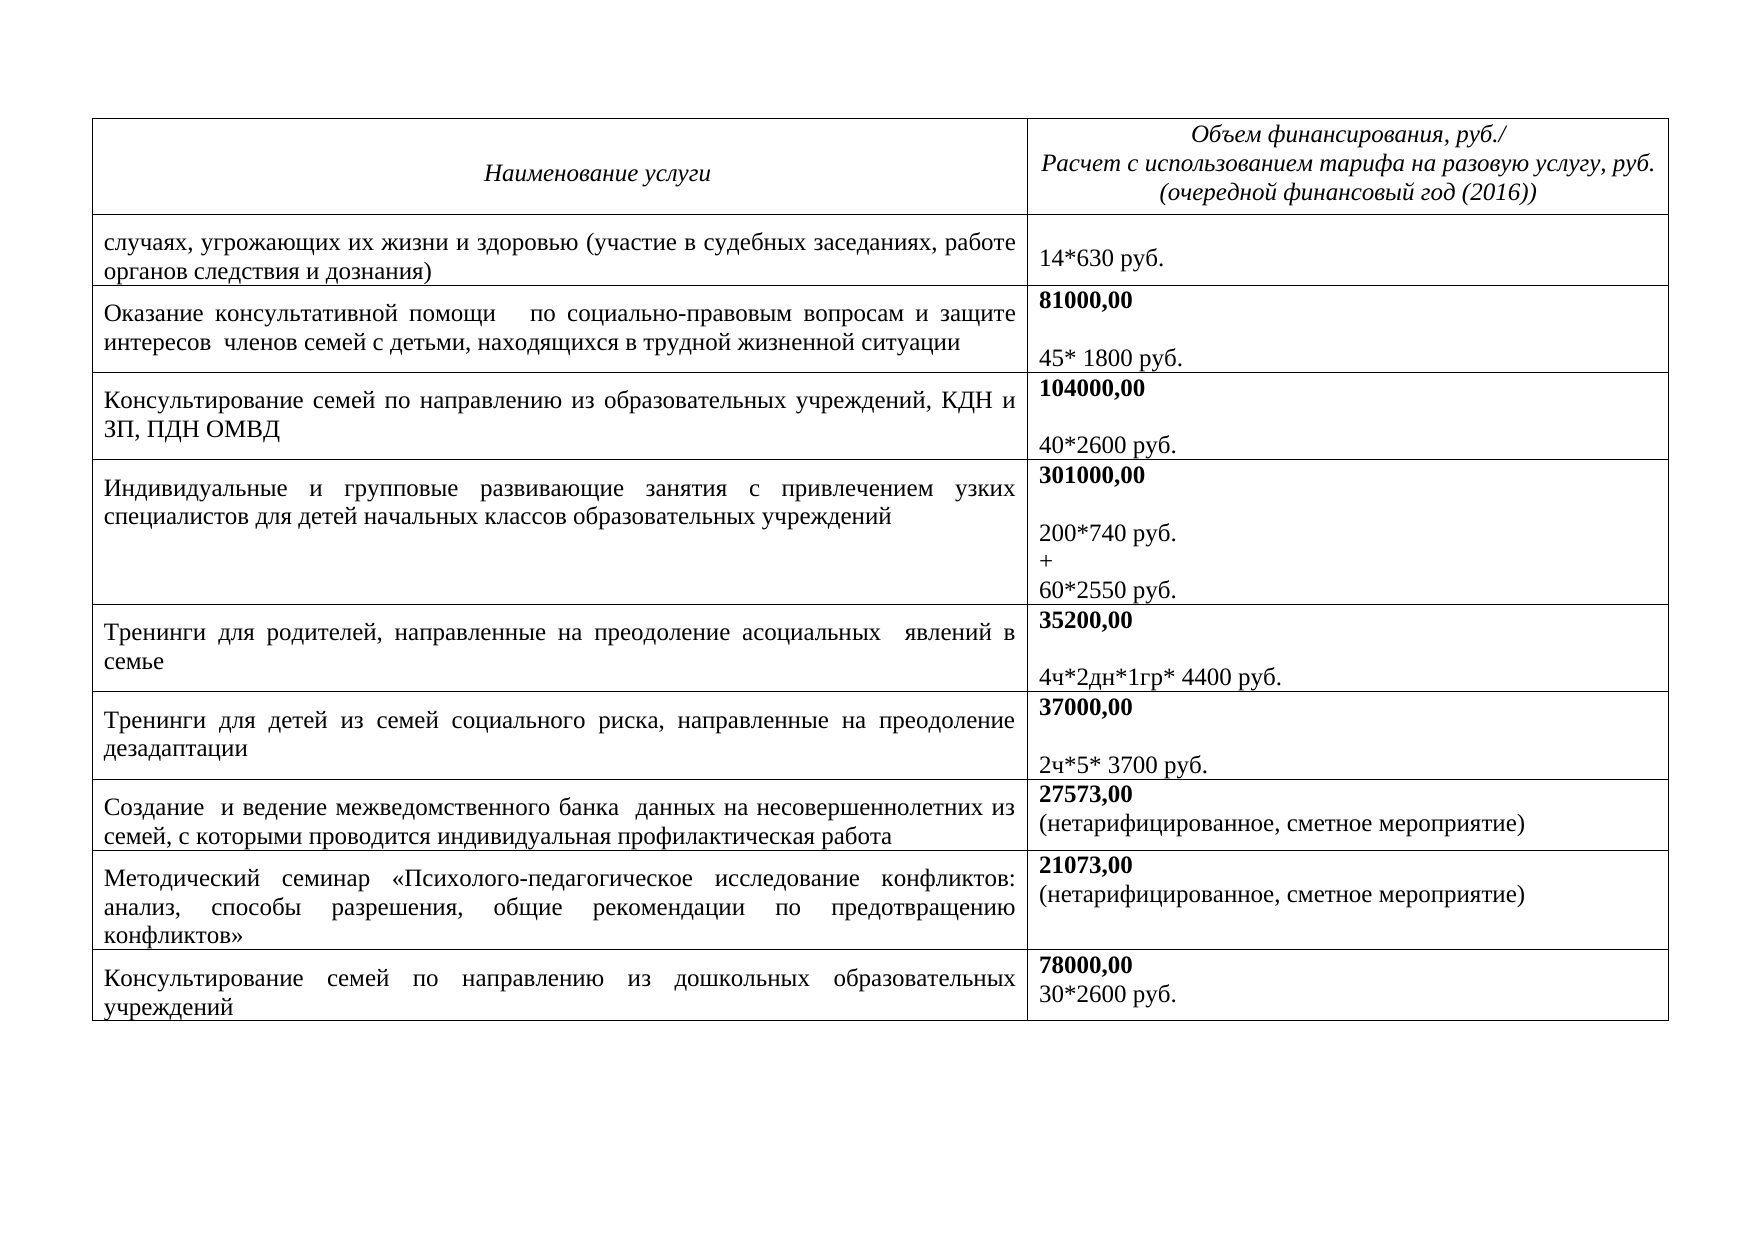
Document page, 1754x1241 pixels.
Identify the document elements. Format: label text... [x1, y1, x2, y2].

table_cell Консультирование семей по направлению из образовательных учреждений, КДН и ЗП, ПДН ОМВД [93, 373, 1027, 459]
table_cell 81000,00 45* 1800 руб. [1028, 286, 1668, 372]
table_cell 35200,00 4ч*2дн*1гр* 4400 руб. [1028, 605, 1668, 691]
table_cell Создание и ведение межведомственного банка данных на несовершеннолетних из семей, с которыми проводится индивидуальная профилактическая работа [93, 780, 1027, 849]
table_cell Методический семинар «Психолого-педагогическое исследование конфликтов: анализ, способы разрешения, общие рекомендации по предотвращению конфликтов» [93, 851, 1027, 949]
table_cell 8820,00 14*630 руб. [1028, 215, 1668, 284]
table_cell 104000,00 40*2600 руб. [1028, 373, 1668, 459]
table_cell Тренинги для родителей, направленные на преодоление асоциальных явлений в семье [93, 605, 1027, 691]
table_cell Консультирование семей по направлению из дошкольных образовательных учреждений [93, 950, 1027, 1020]
table_cell 27573,00 (нетарифицированное, сметное мероприятие) [1028, 780, 1668, 849]
table_header Объем финансирования, руб./ Расчет с использованием тарифа на разовую услугу, руб. (очередной финансовый год (2016)) [1028, 119, 1668, 213]
table_cell 37000,00 2ч*5* 3700 руб. [1028, 692, 1668, 778]
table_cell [93, 215, 1027, 284]
table_cell 301000,00 200*740 руб. + 60*2550 руб. [1028, 460, 1668, 604]
table_cell Тренинги для детей из семей социального риска, направленные на преодоление дезадаптации [93, 692, 1027, 778]
table_cell Индивидуальные и групповые развивающие занятия с привлечением узких специалистов для детей начальных классов образовательных учреждений [93, 460, 1027, 604]
table_header Наименование услуги [93, 119, 1027, 213]
table_cell 78000,00 30*2600 руб. [1028, 950, 1668, 1020]
table_cell 21073,00 (нетарифицированное, сметное мероприятие) [1028, 851, 1668, 949]
table_cell Оказание консультативной помощи по социально-правовым вопросам и защите интересов членов семей с детьми, находящихся в трудной жизненной ситуации [93, 286, 1027, 372]
